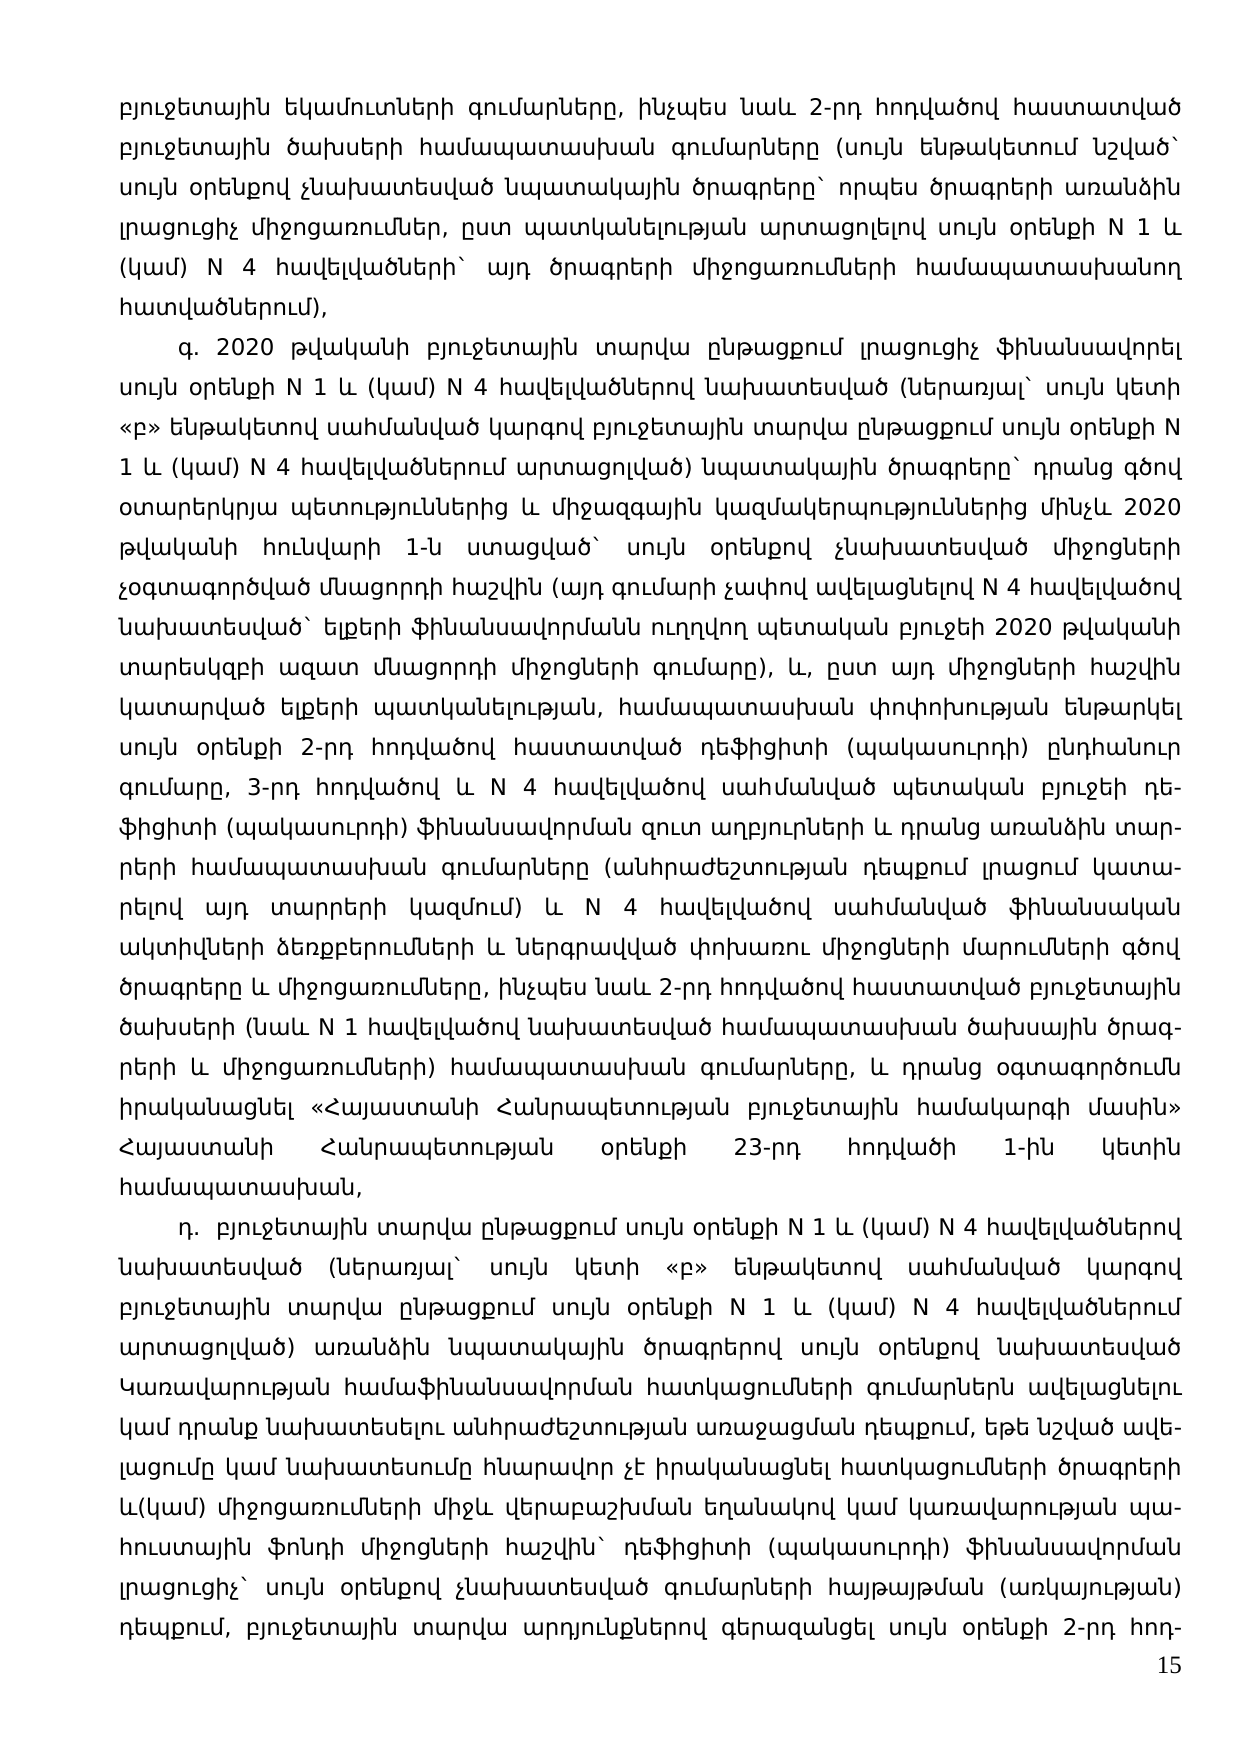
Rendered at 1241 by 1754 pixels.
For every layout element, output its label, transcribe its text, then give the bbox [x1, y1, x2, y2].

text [118, 94, 1182, 321]
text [118, 1214, 1182, 1641]
text գ. 2020 թվականի բյուջետային տարվա ընթացքում լրացուցիչ ֆինանսավորել սույն օրենքի N 1 և (կամ) N 4 հավելվածներով նախատեսված (ներառյալ` սույն կետի «բ» ենթակետով սահմանված կարգով բյուջետային տարվա ընթացքում սույն օրենքի N 1 և (կամ) N 4 հավելվածներում արտացոլված) նպատակային ծրագրերը` դրանց գծով օտարերկրյա պետություններից և միջազգային կազմակերպություններից մինչև 2020 թվականի հունվարի 1-ն ստացված` սույն օրենքով չնախատեսված միջոցների չօգտագործված մնացորդի հաշվին (այդ գումարի չափով ավելացնելով N 4 հավելվածով նախատեսված` ելքերի ֆինանսավորմանն ուղղվող պետական բյուջեի 2020 թվականի տարեսկզբի ազատ մնացորդի միջոցների գումարը), և, ըստ այդ միջոցների հաշվին կատարված ելքերի պատկանելության, համապատասխան փոփոխության ենթարկել սույն օրենքի 2-րդ հոդվածով հաստատված դեֆիցիտի (պակասուրդի) ընդհանուր գումարը, 3-րդ հոդվածով և N 4 հավելվածով սահմանված պետական բյուջեի դեֆիցիտի (պակասուրդի) ֆինանսավորման զուտ աղբյուրների և դրանց առանձին տարրերի համապատասխան գումարները (անհրաժեշտության դեպքում լրացում կատարելով այդ տարրերի կազմում) և N 4 հավելվածով սահմանված ֆինանսական ակտիվների ձեռքբերումների և ներգրավված փոխառու միջոցների մարումների գծով ծրագրերը և միջոցառումները, ինչպես նաև 2-րդ հոդվածով հաստատված բյուջետային ծախսերի (նաև N 1 հավելվածով նախատեսված համապատասխան ծախսային ծրագրերի և միջոցառումների) համապատասխան գումարները, և դրանց օգտագործումն իրականացնել «Հայաստանի Հանրապետության բյուջետային համակարգի մասին» Հայաստանի Հանրապետության օրենքի 23-րդ հոդվածի 1-ին կետին համապատասխան, [118, 334, 1182, 1201]
